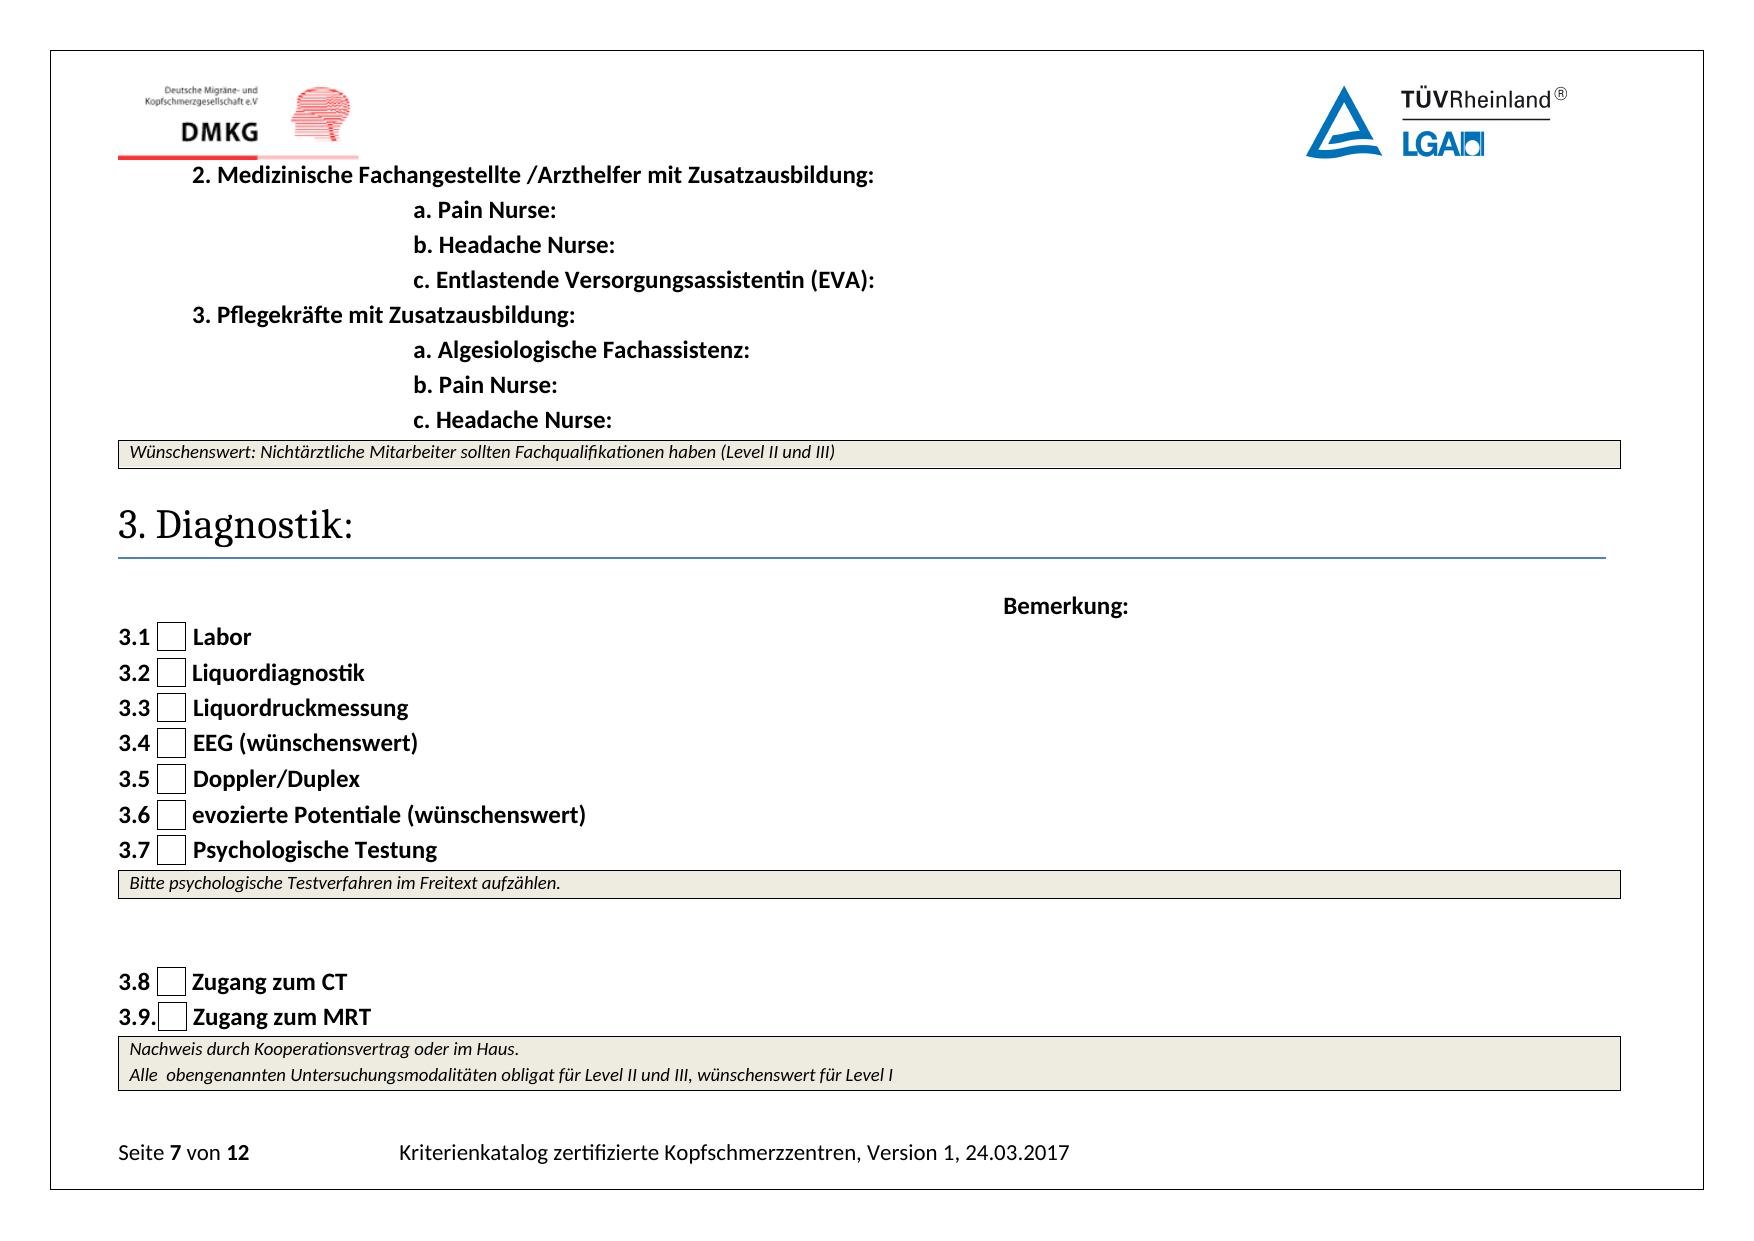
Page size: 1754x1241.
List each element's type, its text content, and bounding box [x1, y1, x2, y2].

table_header Wünschenswert: Nichtärztliche Mitarbeiter sollten Fachqualifikationen haben (Level II und III) [119, 441, 1620, 467]
text 3.4 EEG (wünschenswert) [118, 727, 1609, 758]
text 3.5 Doppler/Duplex [118, 763, 1609, 794]
text a. Pain Nurse: [118, 195, 1609, 225]
text 3.6 evozierte Potentiale (wünschenswert) [118, 799, 1609, 830]
text 3.2 Liquordiagnostik [118, 657, 1609, 687]
text 3.1 Labor [118, 621, 1609, 651]
table_header Bitte psychologische Testverfahren im Freitext aufzählen. [119, 871, 1620, 898]
table_header Nachweis durch Kooperationsvertrag oder im Haus. Alle obengenannten Untersuchungsmodalitäten obligat für Level II und III, wünschenswert für Level I [119, 1037, 1620, 1090]
text 3.7 Psychologische Testung [118, 834, 1609, 865]
text c. Headache Nurse: [118, 405, 1609, 435]
text 2. Medizinische Fachangestellte /Arzthelfer mit Zusatzausbildung: [118, 160, 1609, 190]
text c. Entlastende Versorgungsassistentin (EVA): [118, 265, 1609, 295]
picture [118, 73, 359, 160]
title 3. Diagnostik: [118, 501, 1606, 557]
picture [1298, 84, 1575, 160]
text 3.9. Zugang zum MRT [118, 1001, 1609, 1032]
text 3.3 Liquordruckmessung [118, 692, 1609, 722]
text a. Algesiologische Fachassistenz: [339, 335, 1609, 365]
text 3.8 Zugang zum CT [118, 966, 1609, 997]
text Bemerkung: [118, 590, 1193, 621]
text b. Headache Nurse: [118, 230, 1609, 260]
text b. Pain Nurse: [339, 370, 1609, 400]
text 3. Pflegekräfte mit Zusatzausbildung: [118, 300, 1609, 330]
